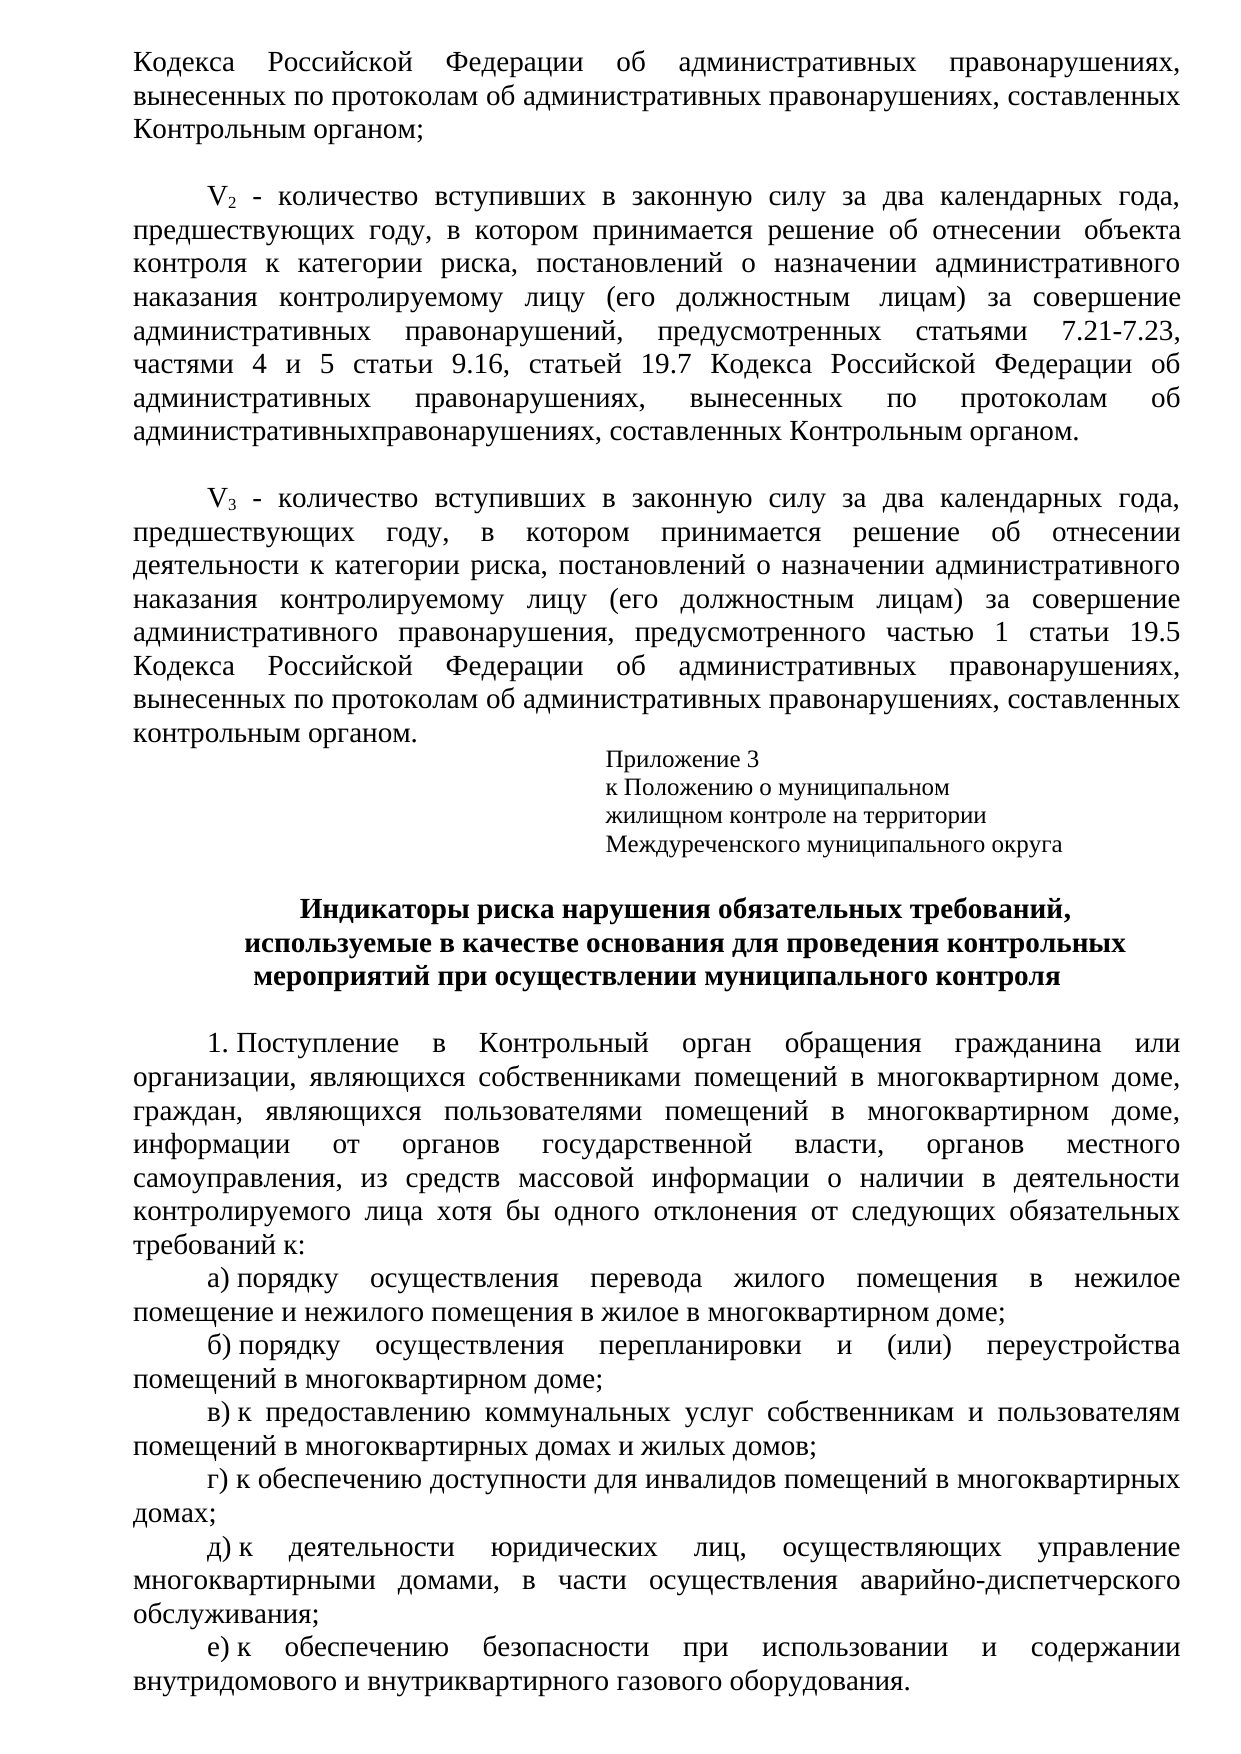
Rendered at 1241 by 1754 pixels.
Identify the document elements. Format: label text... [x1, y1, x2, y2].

text в) к предоставлению коммунальных услуг собственникам и пользователям помещений в многоквартирных домах и жилых домов; [133, 1394, 1181, 1462]
text а) порядку осуществления перевода жилого помещения в нежилое помещение и нежилого помещения в жилое в многоквартирном доме; [133, 1260, 1181, 1327]
text г) к обеспечению доступности для инвалидов помещений в многоквартирных домах; [133, 1462, 1181, 1529]
text V2 - количество вступивших в законную силу за два календарных года, предшествующих году, в котором принимается решение об отнесении объекта контроля к категории риска, постановлений о назначении административного наказания контролируемому лицу (его должностным лицам) за совершение административных правонарушений, предусмотренных статьями 7.21-7.23, частями 4 и 5 статьи 9.16, статьей 19.7 Кодекса Российской Федерации об административных правонарушениях, вынесенных по протоколам об административныхправонарушениях, составленных Контрольным органом. [133, 178, 1181, 447]
text к Положению о муниципальном [605, 772, 1181, 800]
text е) к обеспечению безопасности при использовании и содержании внутридомового и внутриквартирного газового оборудования. [133, 1629, 1181, 1696]
text жилищном контроле на территории [605, 800, 1181, 829]
text Индикаторы риска нарушения обязательных требований, [133, 891, 1181, 925]
text Междуреченского муниципального округа [605, 829, 1181, 858]
text Приложение 3 [605, 749, 1181, 772]
text д) к деятельности юридических лиц, осуществляющих управление многоквартирными домами, в части осуществления аварийно-диспетчерского обслуживания; [133, 1529, 1181, 1629]
text V3 - количество вступивших в законную силу за два календарных года, предшествующих году, в котором принимается решение об отнесении деятельности к категории риска, постановлений о назначении административного наказания контролируемому лицу (его должностным лицам) за совершение административного правонарушения, предусмотренного частью 1 статьи 19.5 Кодекса Российской Федерации об административных правонарушениях, вынесенных по протоколам об административных правонарушениях, составленных контрольным органом. [133, 480, 1181, 749]
text б) порядку осуществления перепланировки и (или) переустройства помещений в многоквартирном доме; [133, 1327, 1181, 1394]
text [133, 44, 1181, 145]
text 1. Поступление в Контрольный орган обращения гражданина или организации, являющихся собственниками помещений в многоквартирном доме, граждан, являющихся пользователями помещений в многоквартирном доме, информации от органов государственной власти, органов местного самоуправления, из средств массовой информации о наличии в деятельности контролируемого лица хотя бы одного отклонения от следующих обязательных требований к: [133, 1026, 1181, 1260]
text используемые в качестве основания для проведения контрольных мероприятий при осуществлении муниципального контроля [133, 925, 1181, 992]
